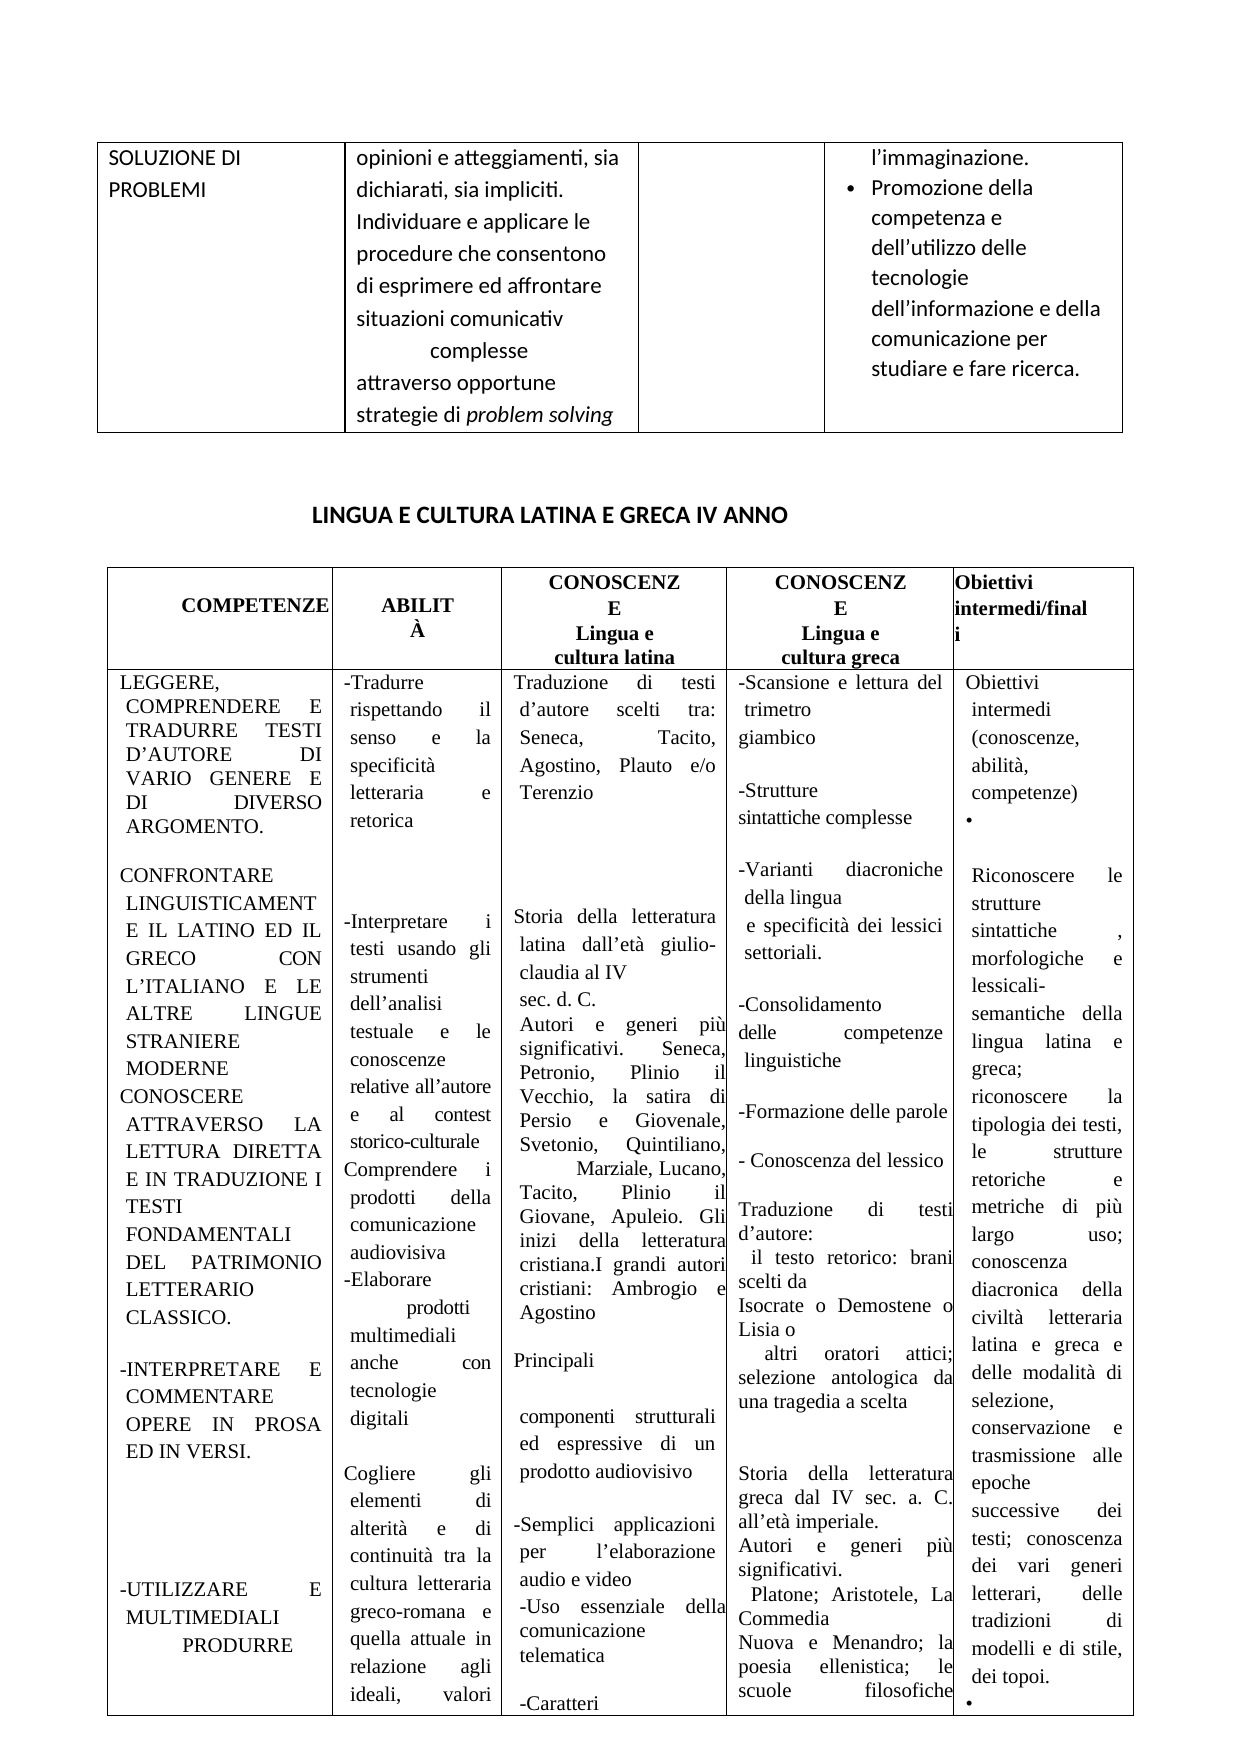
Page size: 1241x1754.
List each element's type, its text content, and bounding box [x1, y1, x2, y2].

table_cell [98, 143, 344, 432]
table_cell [502, 670, 726, 1715]
table_header COMPETENZE [108, 568, 332, 669]
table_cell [108, 670, 332, 1715]
table_header CONOSCENZE Lingua e cultura latina [502, 568, 726, 669]
table_header ABILITÀ [333, 568, 501, 669]
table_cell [333, 670, 501, 1715]
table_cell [727, 670, 953, 1715]
text LINGUA E CULTURA LATINA E GRECA IV ANNO [108, 499, 1134, 530]
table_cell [954, 670, 1133, 1715]
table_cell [639, 143, 824, 432]
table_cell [346, 143, 638, 432]
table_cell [825, 143, 1122, 432]
table_header CONOSCENZE Lingua e cultura greca [727, 568, 953, 669]
table_header Obiettivi intermedi/finali [954, 568, 1133, 669]
